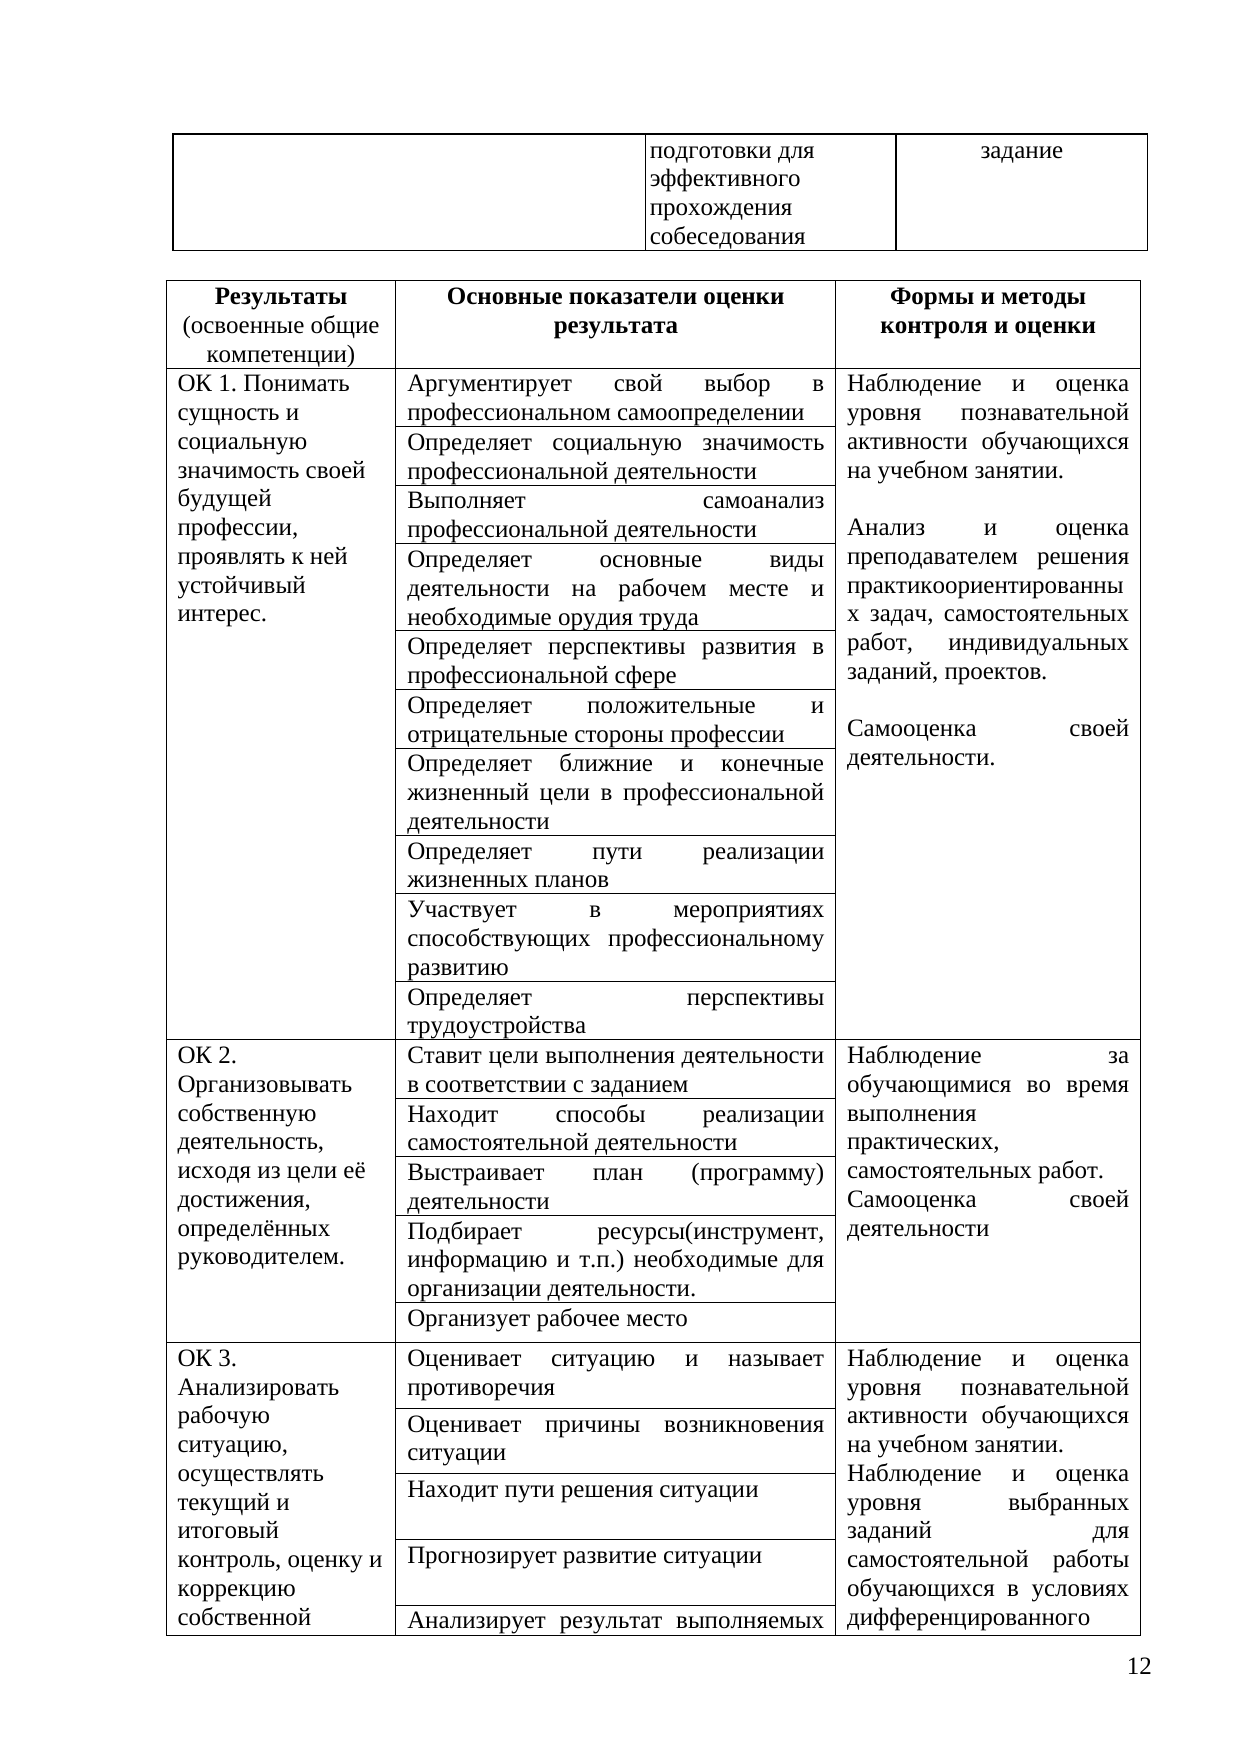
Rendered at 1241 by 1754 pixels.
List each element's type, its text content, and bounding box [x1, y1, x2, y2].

table_cell Аргументирует свой выбор в профессиональном самоопределении [396, 369, 835, 426]
table_cell Определяет пути реализации жизненных планов [396, 836, 835, 893]
table_cell Определяет основные виды деятельности на рабочем месте и необходимые орудия труда [396, 544, 835, 630]
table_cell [396, 1606, 835, 1635]
table_header Основные показатели оценки результата [396, 281, 835, 367]
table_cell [646, 135, 895, 250]
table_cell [174, 135, 645, 250]
table_cell Определяет социальную значимость профессиональной деятельности [396, 427, 835, 484]
table_cell ОК 3. Анализировать рабочую ситуацию, осуществлять текущий и итоговый контроль, оценку и коррекцию собственной деятельности, нести ответственность за результаты своей работы. [167, 1343, 395, 1635]
table_cell Определяет перспективы развития в профессиональной сфере [396, 631, 835, 689]
table_cell Определяет ближние и конечные жизненный цели в профессиональной деятельности [396, 749, 835, 835]
table_header Результаты (освоенные общие компетенции) [167, 281, 395, 367]
table_cell Наблюдение и оценка уровня познавательной активности обучающихся на учебном занятии. Наблюдение и оценка уровня выбранных заданий для самостоятельной работы обучающихся в условиях дифференцированного подхода. [836, 1343, 1140, 1635]
table_cell Выполняет самоанализ профессиональной деятельности [396, 486, 835, 543]
table_cell Организует рабочее место [396, 1303, 835, 1342]
table_cell Выстраивает план (программу) деятельности [396, 1157, 835, 1215]
table_cell Наблюдение и оценка уровня познавательной активности обучающихся на учебном занятии. Анализ и оценка преподавателем решения практикоориентированных задач, самостоятельных работ, индивидуальных заданий, проектов. Самооценка своей деятельности. [836, 369, 1140, 1039]
table_cell Подбирает ресурсы(инструмент, информацию и т.п.) необходимые для организации деятельности. [396, 1216, 835, 1302]
table_cell Находит способы реализации самостоятельной деятельности [396, 1099, 835, 1156]
table_cell Оценивает причины возникновения ситуации [396, 1409, 835, 1473]
table_cell Ставит цели выполнения деятельности в соответствии с заданием [396, 1040, 835, 1098]
table_cell ОК 1. Понимать сущность и социальную значимость своей будущей профессии, проявлять к ней устойчивый интерес. [167, 369, 395, 1039]
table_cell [897, 135, 1147, 250]
table_cell Наблюдение за обучающимися во время выполнения практических, самостоятельных работ. Самооценка своей деятельности [836, 1040, 1140, 1342]
table_cell Определяет положительные и отрицательные стороны профессии [396, 690, 835, 747]
table_cell Определяет перспективы трудоустройства [396, 982, 835, 1039]
table_cell Участвует в мероприятиях способствующих профессиональному развитию [396, 894, 835, 981]
table_cell Прогнозирует развитие ситуации [396, 1540, 835, 1604]
table_cell ОК 2. Организовывать собственную деятельность, исходя из цели её достижения, определённых руководителем. [167, 1040, 395, 1342]
table_header Формы и методы контроля и оценки [836, 281, 1140, 367]
table_cell Оценивает ситуацию и называет противоречия [396, 1343, 835, 1408]
table_cell Находит пути решения ситуации [396, 1474, 835, 1539]
